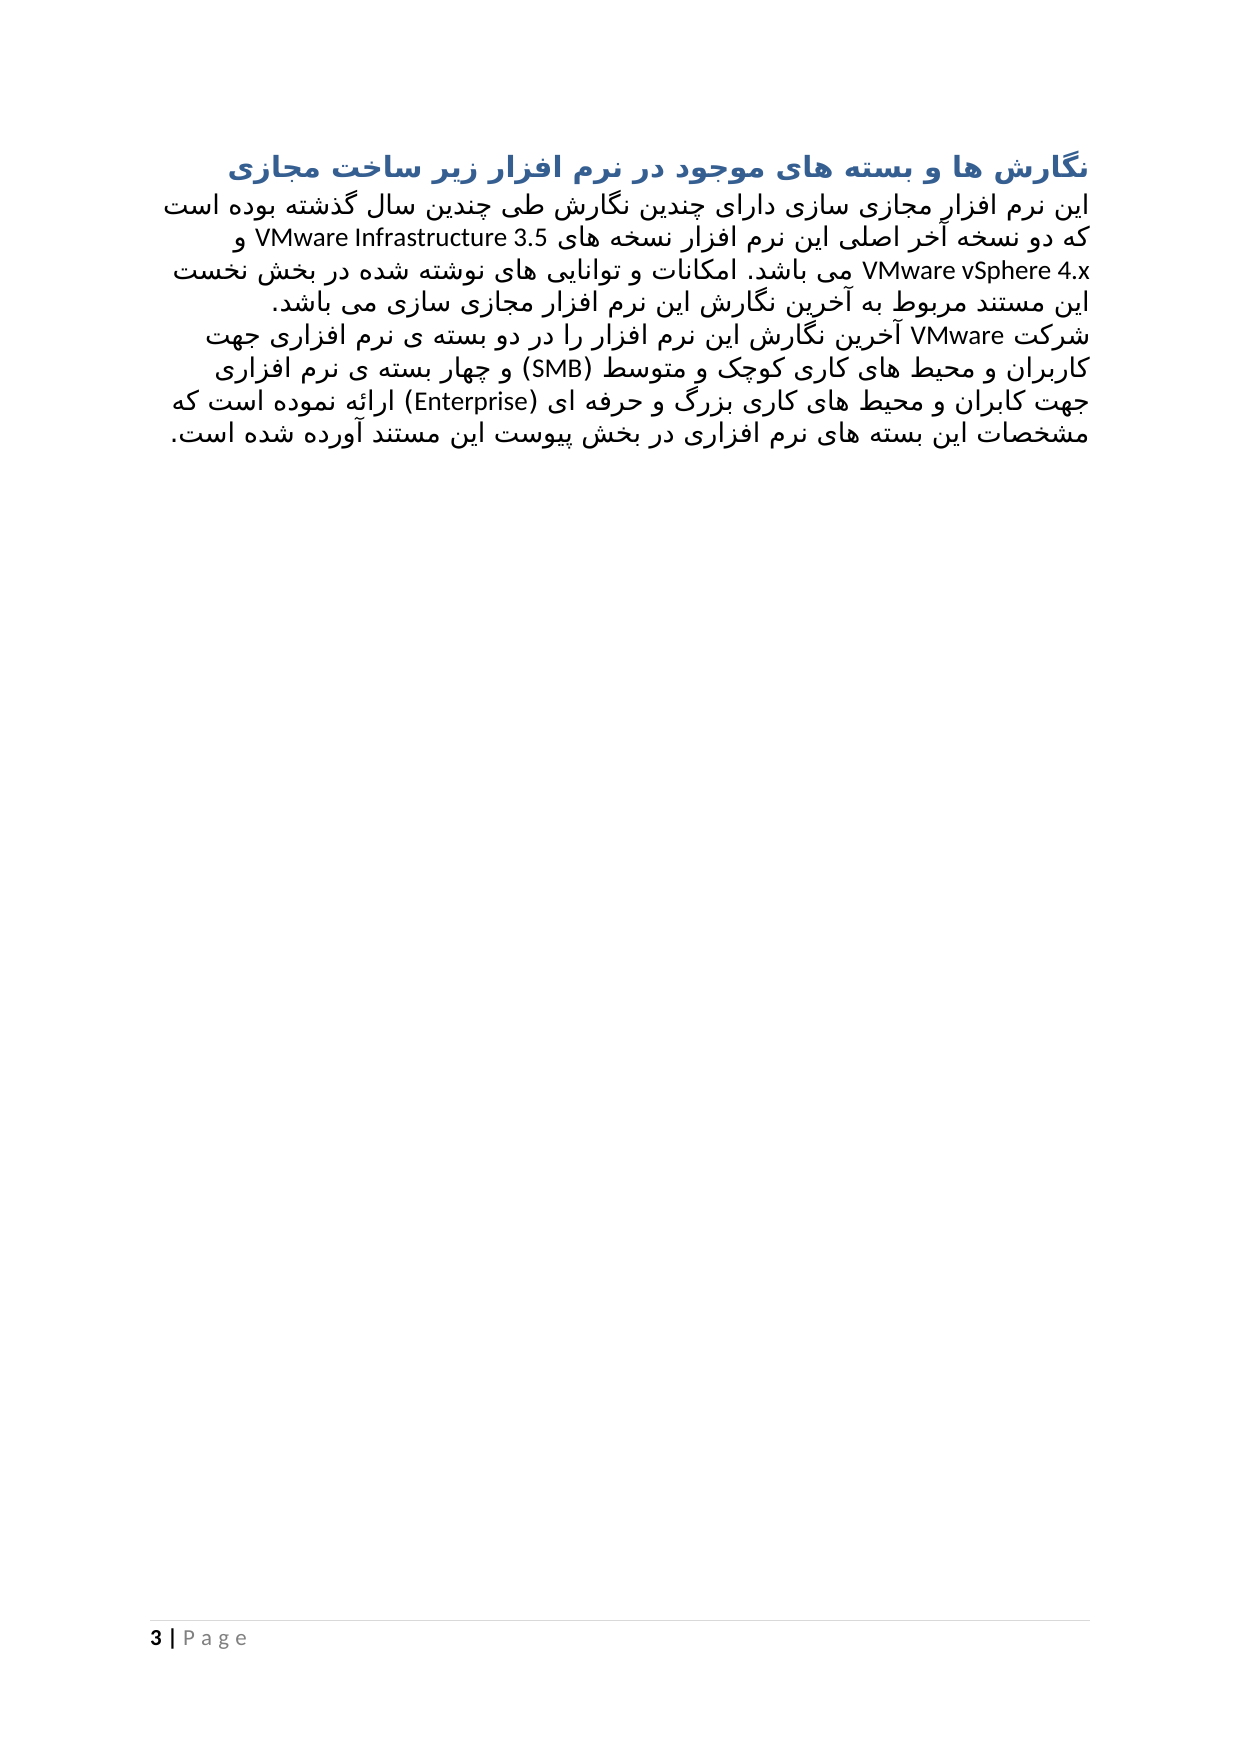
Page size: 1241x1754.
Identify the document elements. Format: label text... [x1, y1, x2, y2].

subtitle نگارش ها و بسته های موجود در نرم افزار زیر ساخت مجازی [150, 150, 1090, 184]
text این نرم افزار مجازی سازی دارای چندین نگارش طی چندین سال گذشته بوده است که دو نسخه آخر اصلی این نرم افزار نسخه های VMware Infrastructure 3.5 و VMware vSphere 4.x می باشد. امکانات و توانایی های نوشته شده در بخش نخست این مستند مربوط به آخرین نگارش این نرم افزار مجازی سازی می باشد. [150, 189, 1090, 318]
text شرکت VMware آخرین نگارش این نرم افزار را در دو بسته ی نرم افزاری جهت کاربران و محیط های کاری کوچک و متوسط (SMB) و چهار بسته ی نرم افزاری جهت کابران و محیط های کاری بزرگ و حرفه ای (Enterprise) ارائه نموده است که مشخصات این بسته های نرم افزاری در بخش پیوست این مستند آورده شده است. [150, 318, 1090, 449]
